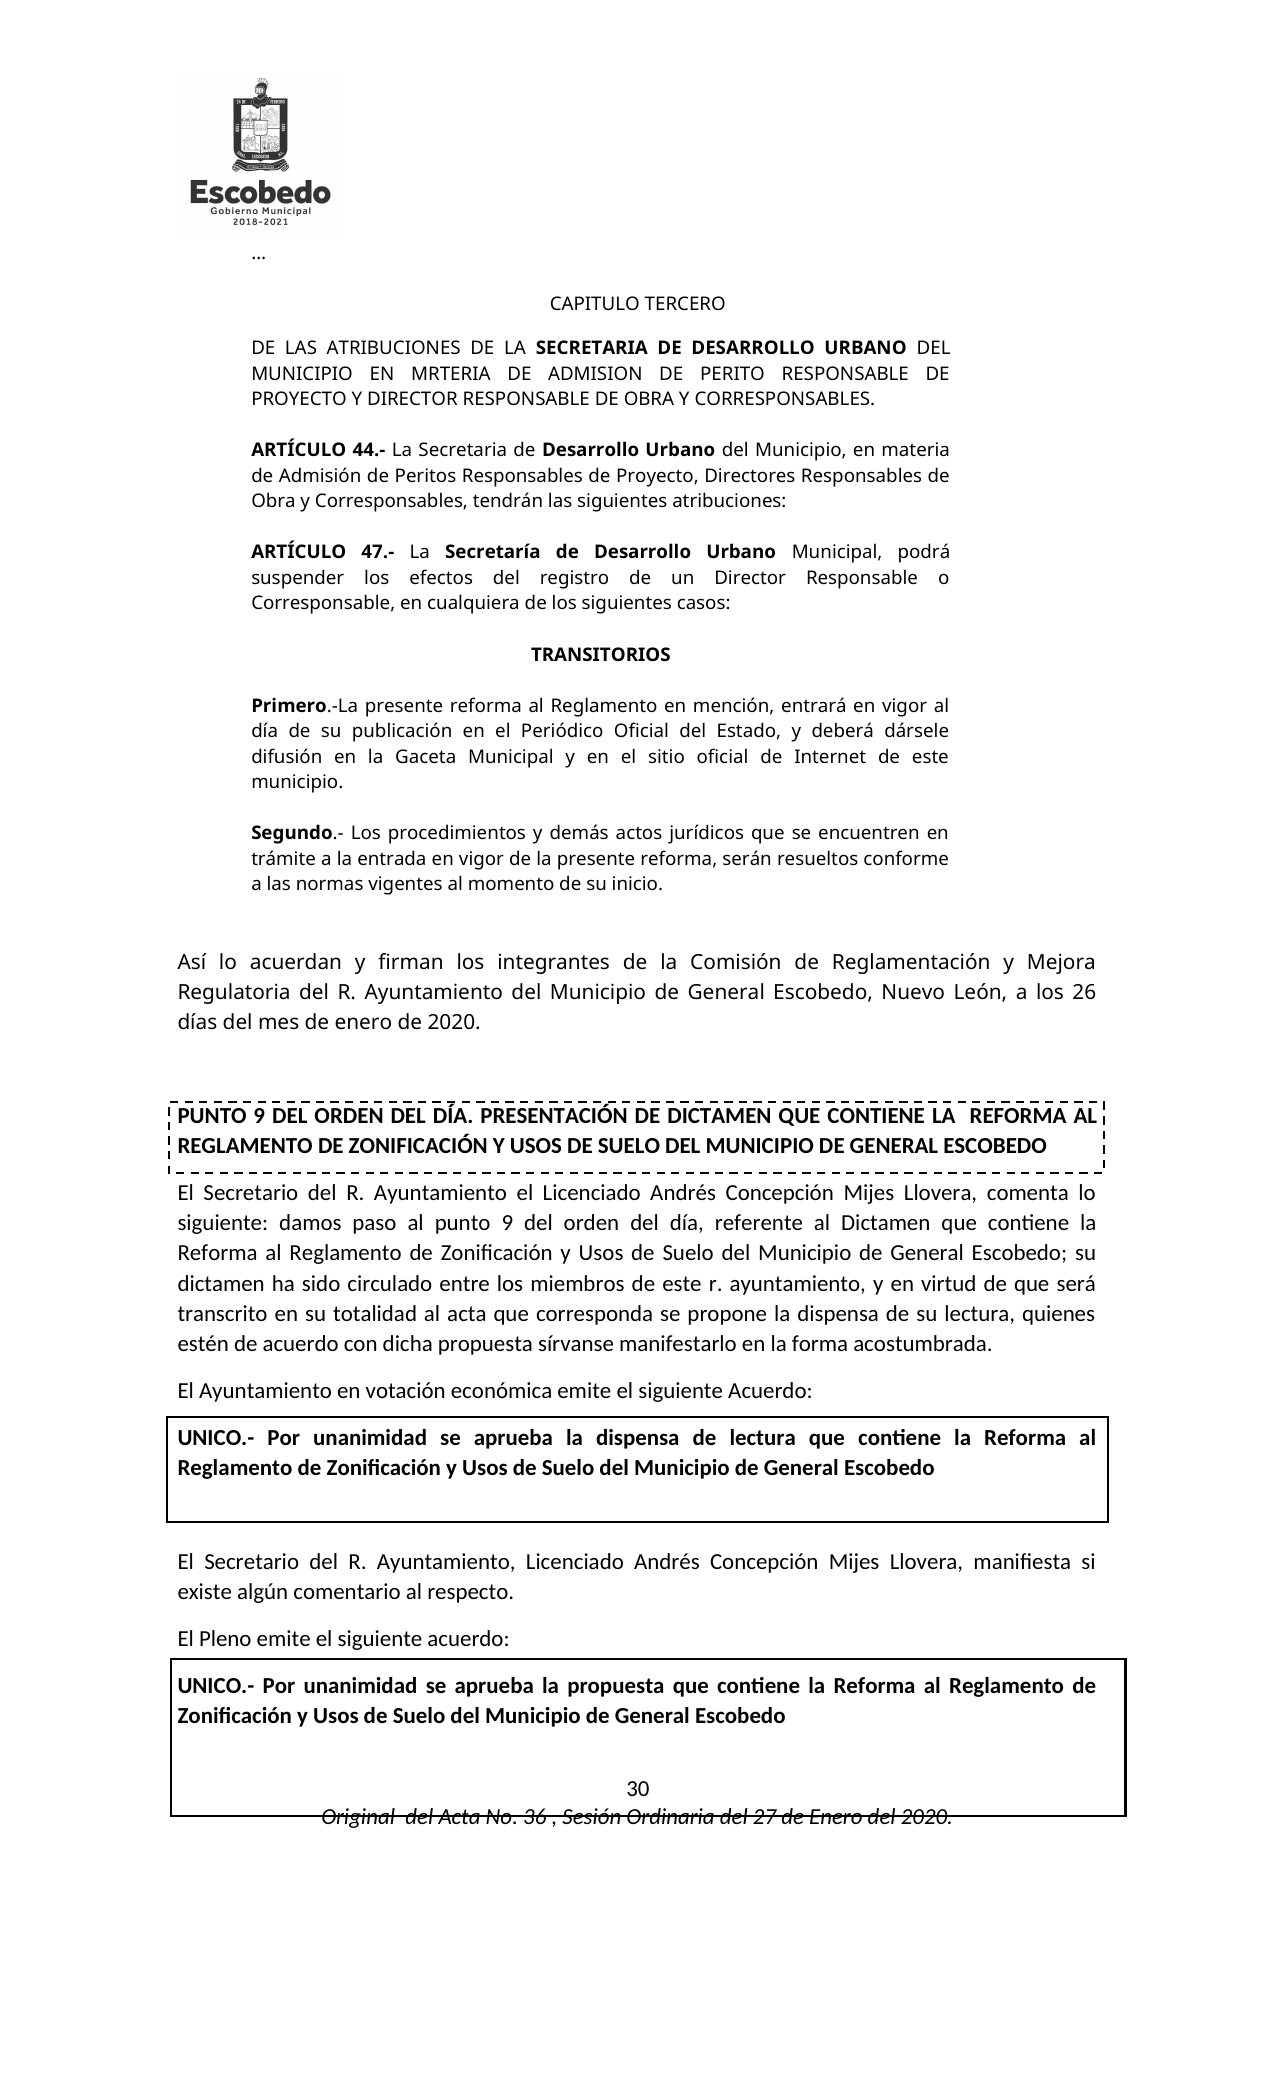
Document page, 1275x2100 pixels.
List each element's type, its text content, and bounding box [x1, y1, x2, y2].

text Segundo.- Los procedimientos y demás actos jurídicos que se encuentren en trámite a la entrada en vigor de la presente reforma, serán resueltos conforme a las normas vigentes al momento de su inicio. [251, 819, 950, 896]
text El Ayuntamiento en votación económica emite el siguiente Acuerdo: [177, 1376, 1098, 1404]
text TRANSITORIOS [251, 641, 950, 666]
text … [251, 239, 950, 265]
text El Secretario del R. Ayuntamiento el Licenciado Andrés Concepción Mijes Llovera, comenta lo siguiente: damos paso al punto 9 del orden del día, referente al Dictamen que contiene la Reforma al Reglamento de Zonificación y Usos de Suelo del Municipio de General Escobedo; su dictamen ha sido circulado entre los miembros de este r. ayuntamiento, y en virtud de que será transcrito en su totalidad al acta que corresponda se propone la dispensa de su lectura, quienes estén de acuerdo con dicha propuesta sírvanse manifestarlo en la forma acostumbrada. [177, 1178, 1098, 1357]
text ARTÍCULO 44.- La Secretaria de Desarrollo Urbano del Municipio, en materia de Admisión de Peritos Responsables de Proyecto, Directores Responsables de Obra y Corresponsables, tendrán las siguientes atribuciones: [251, 437, 950, 513]
text ARTÍCULO 47.- La Secretaría de Desarrollo Urbano Municipal, podrá suspender los efectos del registro de un Director Responsable o Corresponsable, en cualquiera de los siguientes casos: [251, 539, 950, 615]
text DE LAS ATRIBUCIONES DE LA SECRETARIA DE DESARROLLO URBANO DEL MUNICIPIO EN MRTERIA DE ADMISION DE PERITO RESPONSABLE DE PROYECTO Y DIRECTOR RESPONSABLE DE OBRA Y CORRESPONSABLES. [251, 335, 950, 411]
text CAPITULO TERCERO [177, 291, 1098, 316]
text Primero.-La presente reforma al Reglamento en mención, entrará en vigor al día de su publicación en el Periódico Oficial del Estado, y deberá dársele difusión en la Gaceta Municipal y en el sitio oficial de Internet de este municipio. [251, 692, 950, 794]
text PUNTO 9 DEL ORDEN DEL DÍA. PRESENTACIÓN DE DICTAMEN QUE CONTIENE LA REFORMA AL REGLAMENTO DE ZONIFICACIÓN Y USOS DE SUELO DEL MUNICIPIO DE GENERAL ESCOBEDO [177, 1101, 1098, 1159]
text Así lo acuerdan y firman los integrantes de la Comisión de Reglamentación y Mejora Regulatoria del R. Ayuntamiento del Municipio de General Escobedo, Nuevo León, a los 26 días del mes de enero de 2020. [177, 947, 1098, 1036]
picture [177, 73, 343, 240]
text El Pleno emite el siguiente acuerdo: [177, 1624, 1098, 1652]
text UNICO.- Por unanimidad se aprueba la propuesta que contiene la Reforma al Reglamento de Zonificación y Usos de Suelo del Municipio de General Escobedo [177, 1671, 1098, 1729]
text UNICO.- Por unanimidad se aprueba la dispensa de lectura que contiene la Reforma al Reglamento de Zonificación y Usos de Suelo del Municipio de General Escobedo [177, 1423, 1098, 1481]
text El Secretario del R. Ayuntamiento, Licenciado Andrés Concepción Mijes Llovera, manifiesta si existe algún comentario al respecto. [177, 1547, 1098, 1605]
